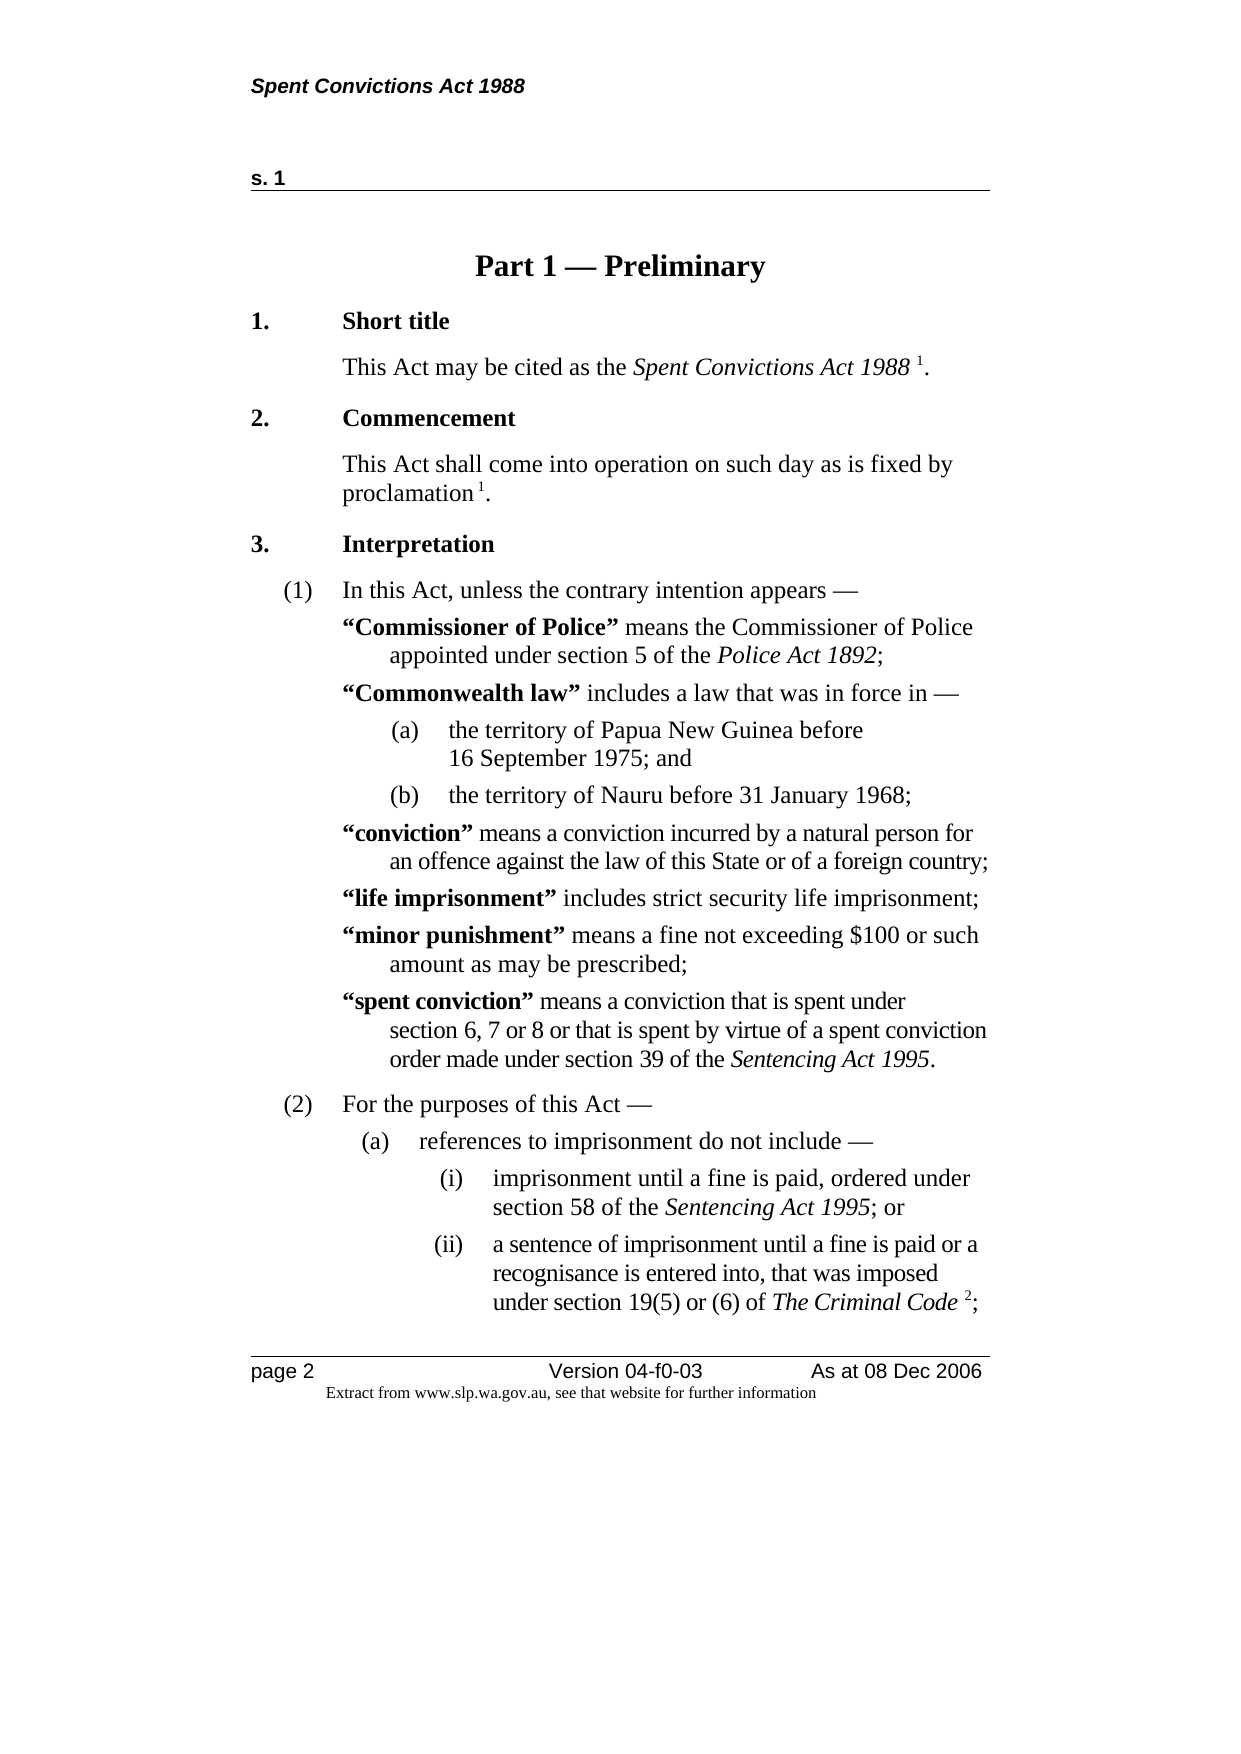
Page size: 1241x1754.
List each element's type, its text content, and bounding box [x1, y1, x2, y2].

text “Commissioner of Police” means the Commissioner of Police appointed under section 5 of the Police Act 1892; [251, 612, 990, 669]
text This Act shall come into operation on such day as is fixed by proclamation 1. [251, 449, 990, 506]
text (ii) a sentence of imprisonment until a fine is paid or a recognisance is entered into, that was imposed under section 19(5) or (6) of The Criminal Code 2; [251, 1229, 990, 1316]
subtitle Part 1 — Preliminary [251, 247, 990, 283]
text (2) For the purposes of this Act — [251, 1089, 990, 1118]
text (a) references to imprisonment do not include — [251, 1126, 990, 1155]
text “spent conviction” means a conviction that is spent under section 6, 7 or 8 or that is spent by virtue of a spent conviction order made under section 39 of the Sentencing Act 1995. [251, 986, 990, 1073]
text (i) imprisonment until a fine is paid, ordered under section 58 of the Sentencing Act 1995; or [251, 1163, 990, 1221]
text (1) In this Act, unless the contrary intention appears — [251, 575, 990, 603]
text “conviction” means a conviction incurred by a natural person for an offence against the law of this State or of a foreign country; [251, 818, 990, 875]
text “Commonwealth law” includes a law that was in force in — [251, 678, 990, 706]
subtitle 2. Commencement [251, 403, 990, 432]
subtitle 1. Short title [251, 306, 990, 335]
text “life imprisonment” includes strict security life imprisonment; [251, 883, 990, 912]
text (a) the territory of Papua New Guinea before 16 September 1975; and [251, 715, 990, 772]
text This Act may be cited as the Spent Convictions Act 1988 1. [251, 352, 990, 381]
text “minor punishment” means a fine not exceeding $100 or such amount as may be prescribed; [251, 921, 990, 978]
subtitle 3. Interpretation [251, 529, 990, 558]
text (b) the territory of Nauru before 31 January 1968; [251, 781, 990, 809]
